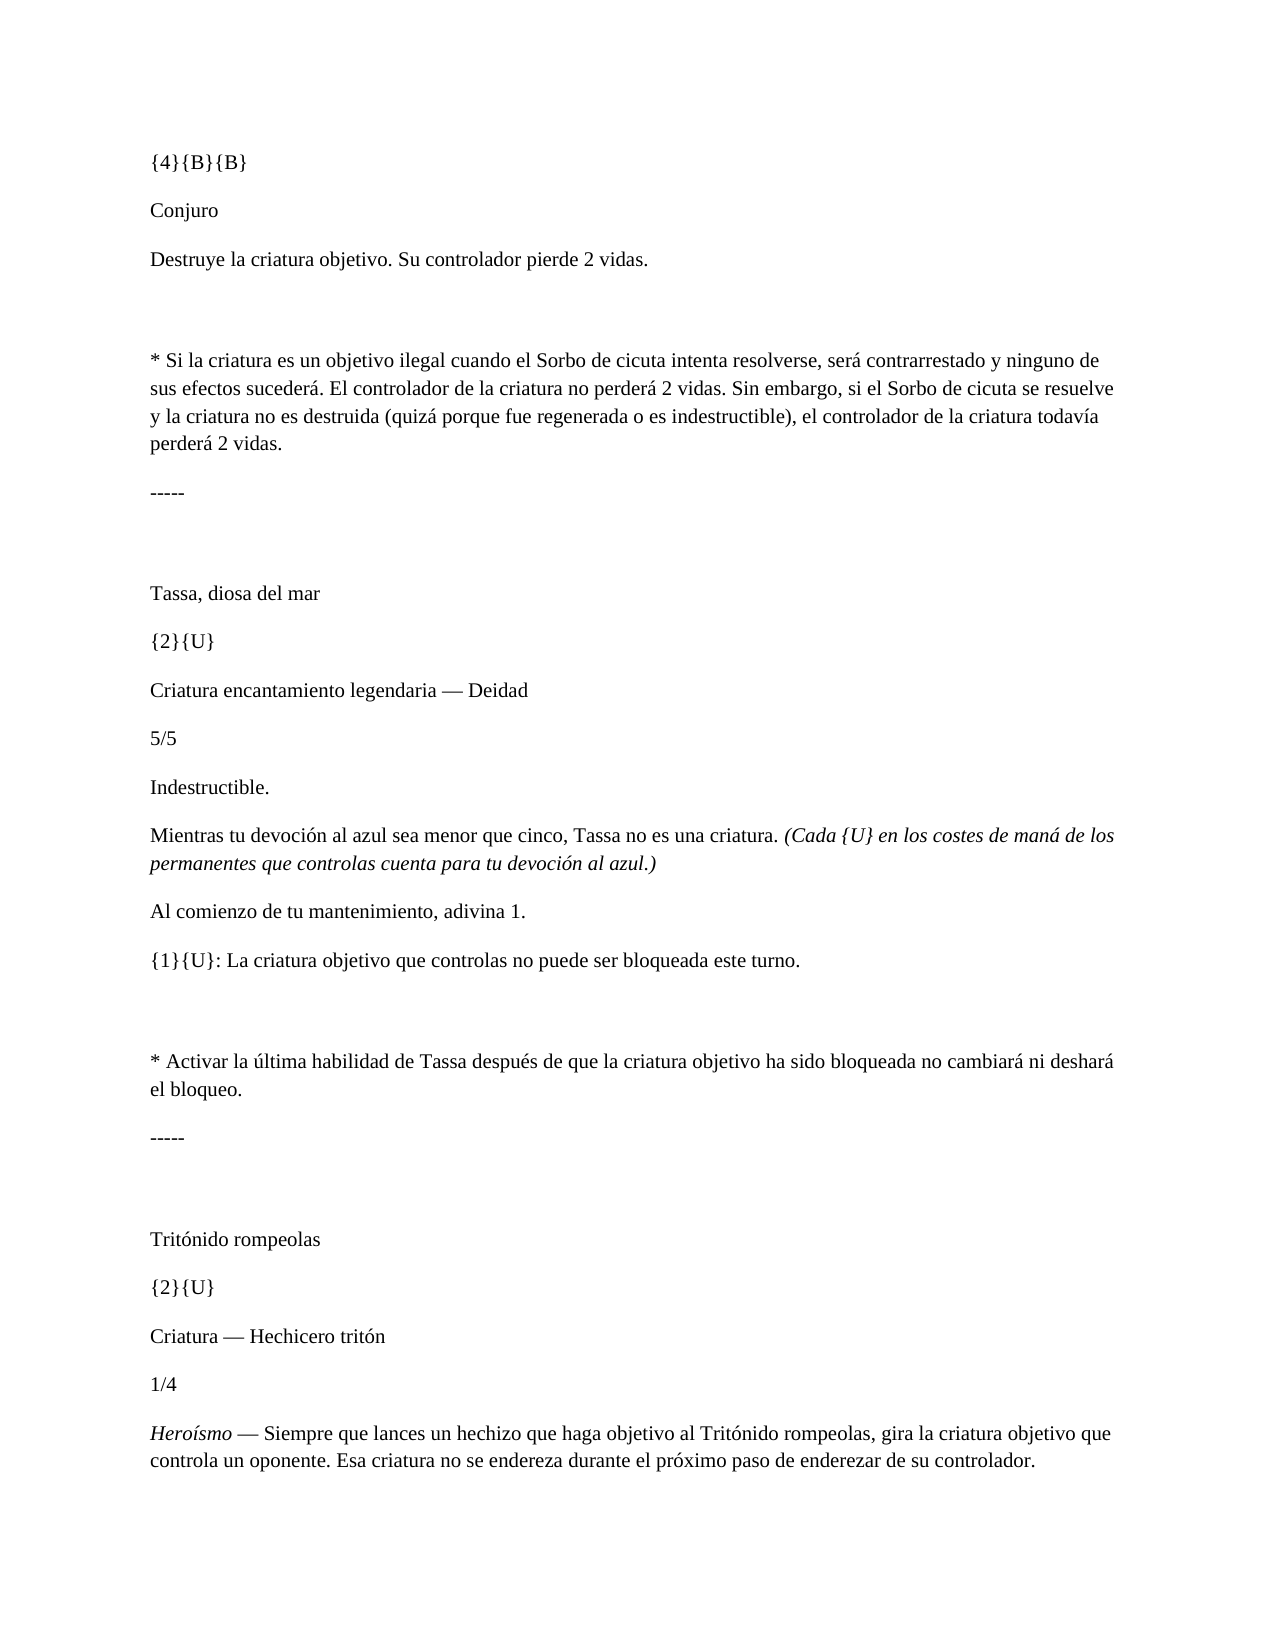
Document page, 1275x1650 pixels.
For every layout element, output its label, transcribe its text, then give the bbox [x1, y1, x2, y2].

text {2}{U} [150, 629, 1125, 653]
text Al comienzo de tu mantenimiento, adivina 1. [150, 899, 1125, 923]
text Indestructible. [150, 775, 1125, 799]
text Destruye la criatura objetivo. Su controlador pierde 2 vidas. [150, 247, 1125, 271]
text 5/5 [150, 726, 1125, 750]
text * Activar la última habilidad de Tassa después de que la criatura objetivo ha sido bloqueada no cambiará ni deshará el bloqueo. [150, 1049, 1125, 1101]
text Tritónido rompeolas [150, 1227, 1125, 1251]
text Conjuro [150, 198, 1125, 222]
text ----- [150, 1125, 1125, 1149]
text Criatura — Hechicero tritón [150, 1323, 1125, 1348]
text Heroísmo — Siempre que lances un hechizo que haga objetivo al Tritónido rompeolas, gira la criatura objetivo que controla un oponente. Esa criatura no se endereza durante el próximo paso de enderezar de su controlador. [150, 1420, 1125, 1472]
text {2}{U} [150, 1275, 1125, 1299]
text * Si la criatura es un objetivo ilegal cuando el Sorbo de cicuta intenta resolverse, será contrarrestado y ninguno de sus efectos sucederá. El controlador de la criatura no perderá 2 vidas. Sin embargo, si el Sorbo de cicuta se resuelve y la criatura no es destruida (quizá porque fue regenerada o es indestructible), el controlador de la criatura todavía perderá 2 vidas. [150, 348, 1125, 455]
text ----- [150, 479, 1125, 504]
text {4}{B}{B} [150, 150, 1125, 174]
text 1/4 [150, 1372, 1125, 1396]
text {1}{U}: La criatura objetivo que controlas no puede ser bloqueada este turno. [150, 948, 1125, 972]
text Tassa, diosa del mar [150, 581, 1125, 605]
text Mientras tu devoción al azul sea menor que cinco, Tassa no es una criatura. (Cada {U} en los costes de maná de los permanentes que controlas cuenta para tu devoción al azul.) [150, 823, 1125, 875]
text Criatura encantamiento legendaria — Deidad [150, 678, 1125, 702]
